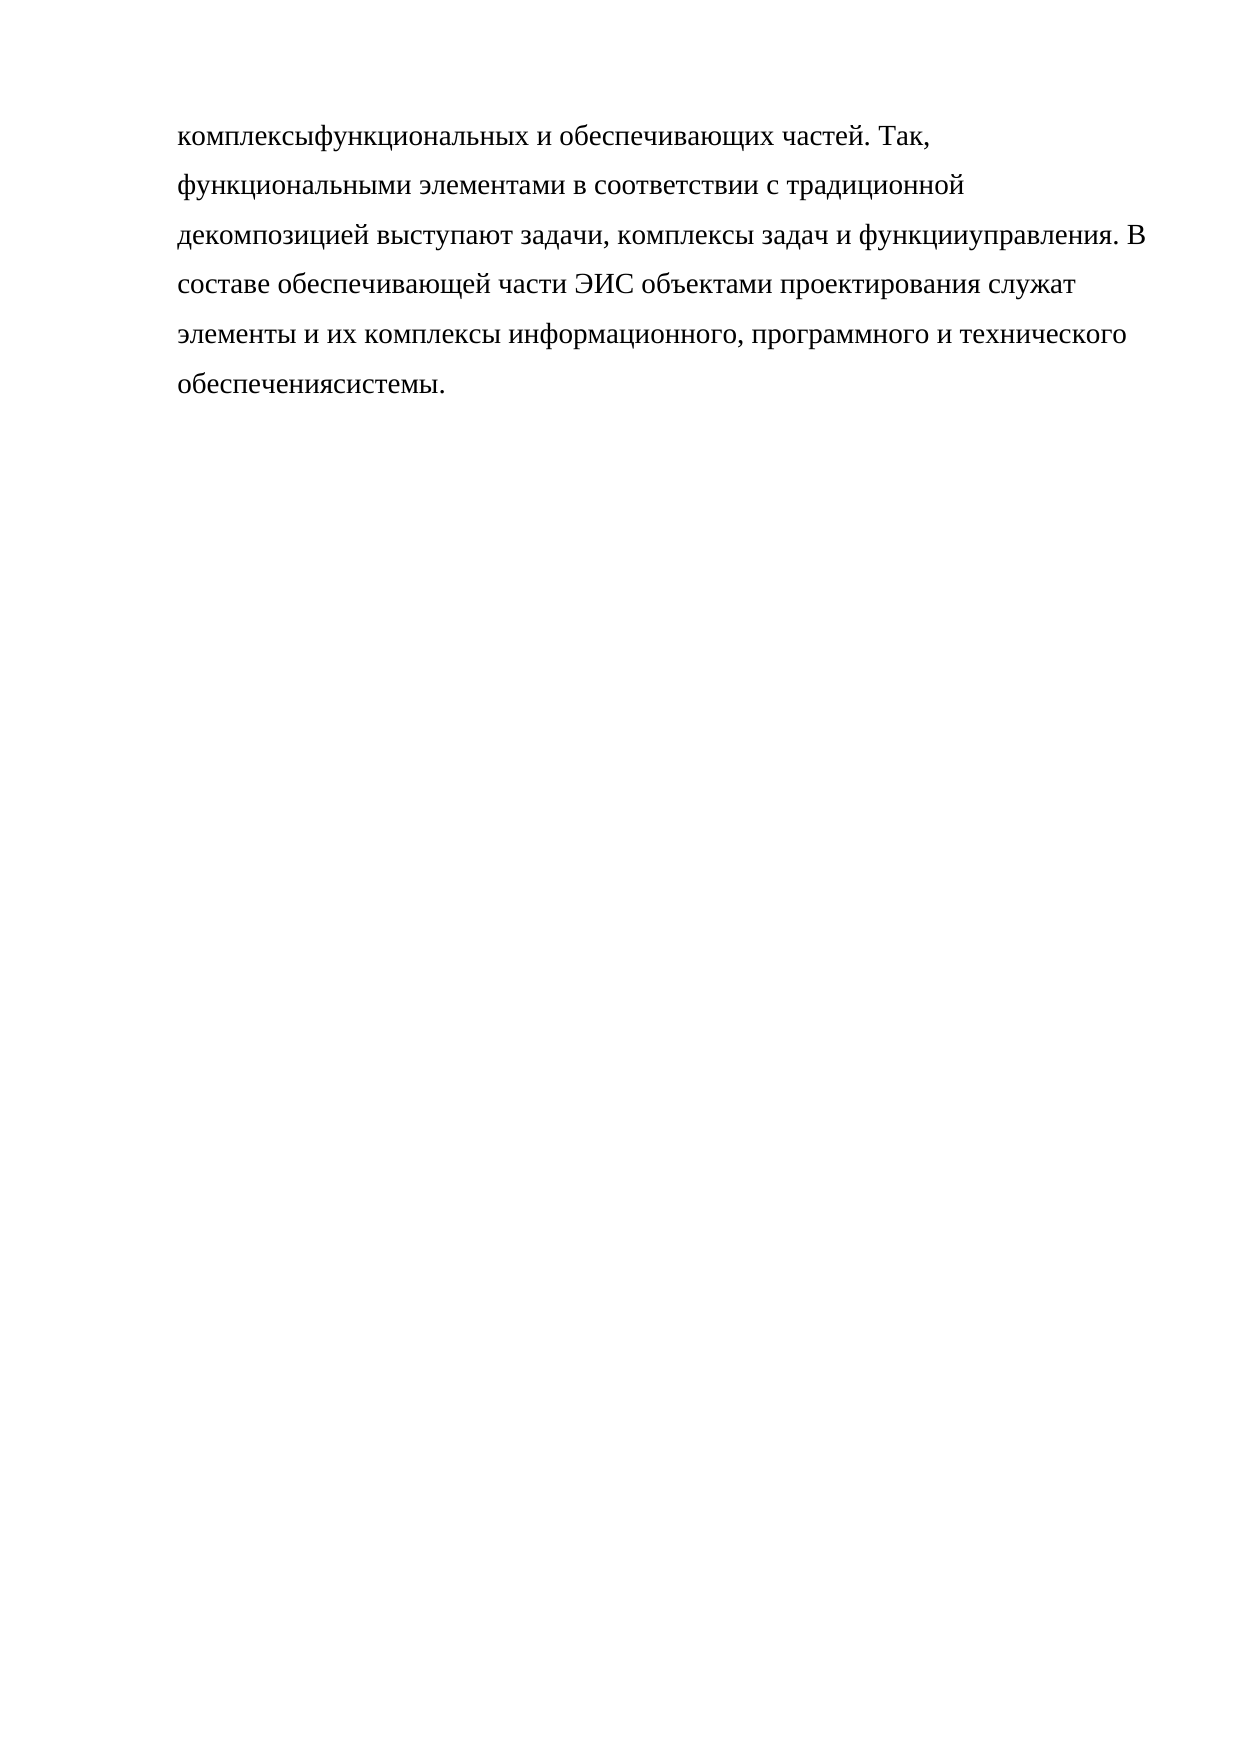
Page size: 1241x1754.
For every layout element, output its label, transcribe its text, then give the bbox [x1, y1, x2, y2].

text комплексыфункциональных и обеспечивающих частей. Так, функциональными элементами в соответствии с традиционной декомпозицией выступают задачи, комплексы задач и функцииуправления. В составе обеспечивающей части ЭИС объектами проектирования служат элементы и их комплексы информационного, программного и технического обеспечениясистемы. [177, 118, 1152, 399]
